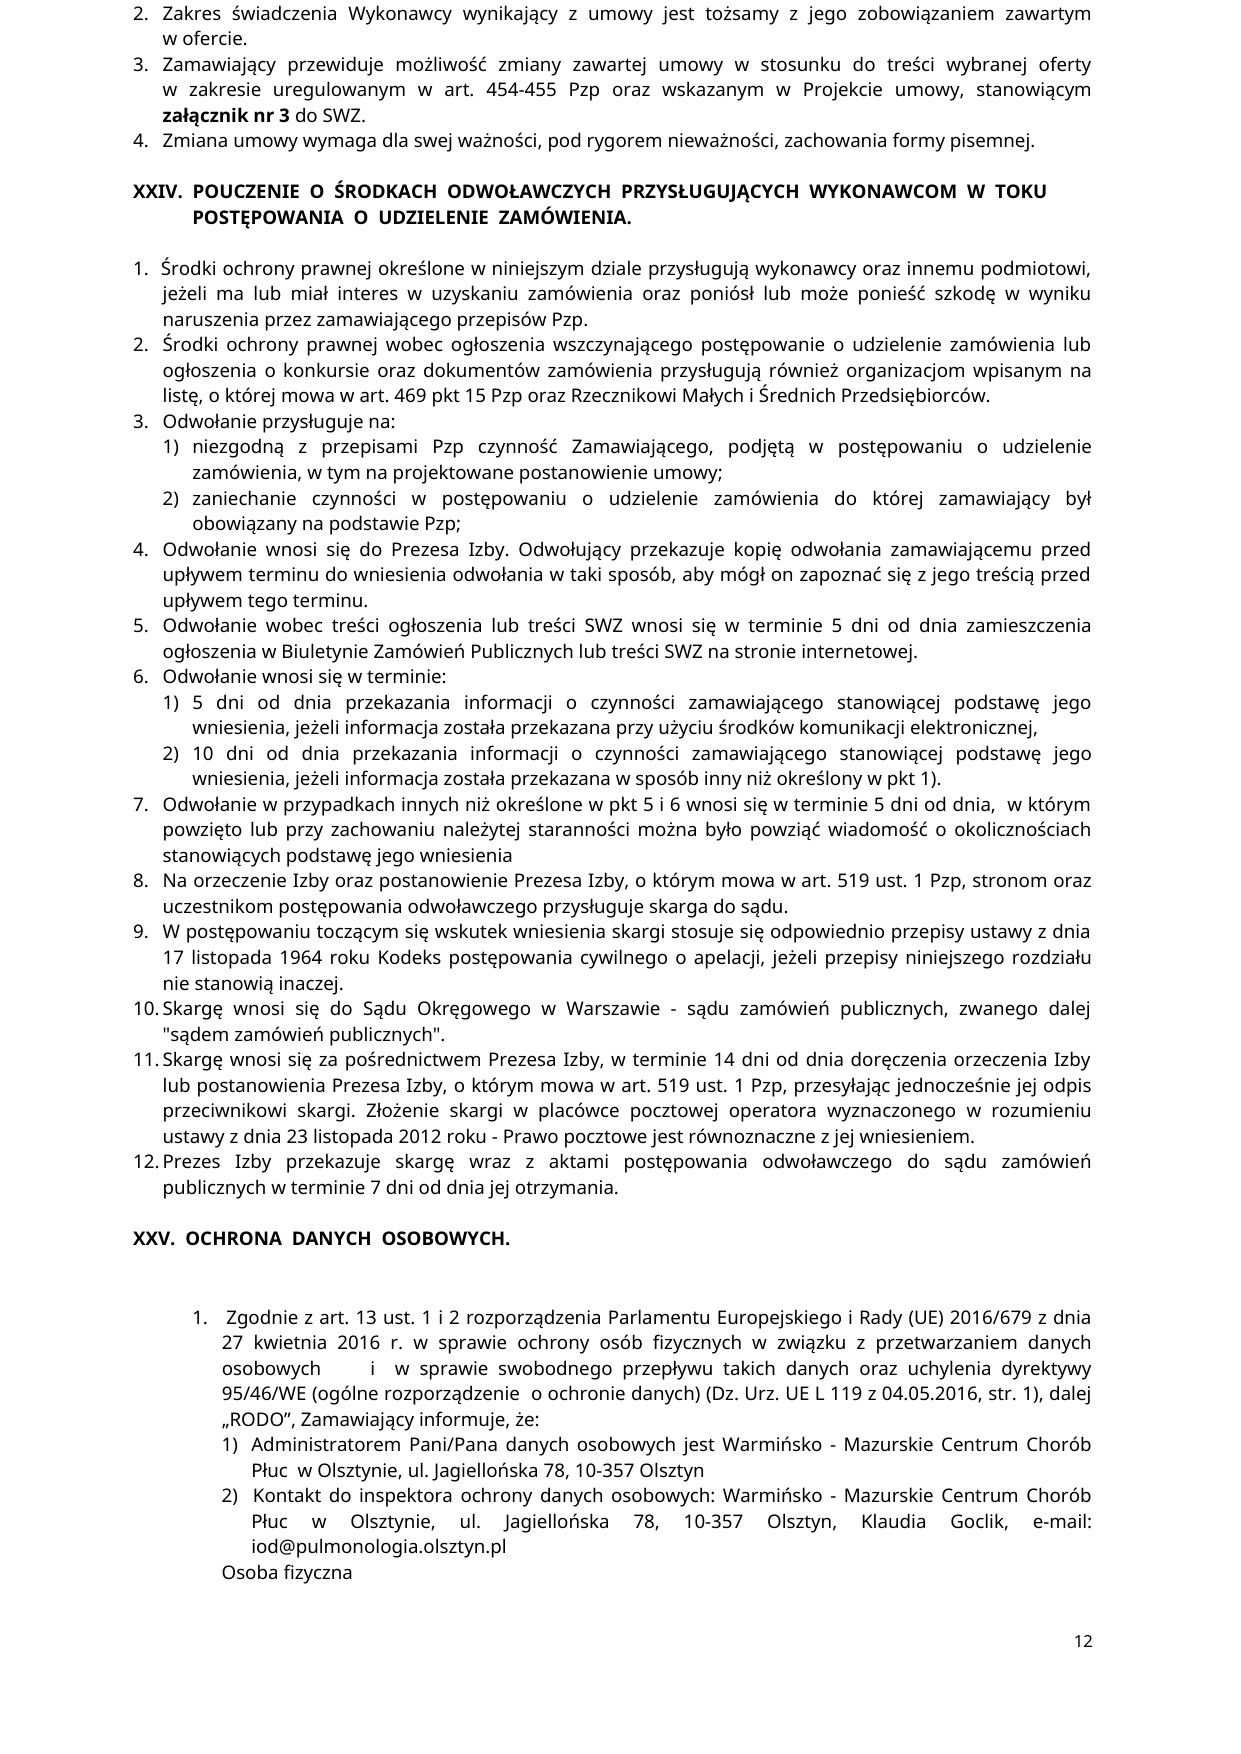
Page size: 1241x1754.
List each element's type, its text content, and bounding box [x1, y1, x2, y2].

text 12. Prezes Izby przekazuje skargę wraz z aktami postępowania odwoławczego do sądu zamówień publicznych w terminie 7 dni od dnia jej otrzymania. [133, 1148, 1092, 1199]
text 1) niezgodną z przepisami Pzp czynność Zamawiającego, podjętą w postępowaniu o udzielenie zamówienia, w tym na projektowane postanowienie umowy; [162, 434, 1092, 485]
text 9. W postępowaniu toczącym się wskutek wniesienia skargi stosuje się odpowiednio przepisy ustawy z dnia 17 listopada 1964 roku Kodeks postępowania cywilnego o apelacji, jeżeli przepisy niniejszego rozdziału nie stanowią inaczej. [133, 919, 1092, 995]
text XXIV. POUCZENIE O ŚRODKACH ODWOŁAWCZYCH PRZYSŁUGUJĄCYCH WYKONAWCOM W TOKU POSTĘPOWANIA O UDZIELENIE ZAMÓWIENIA. [133, 179, 1092, 230]
text 7. Odwołanie w przypadkach innych niż określone w pkt 5 i 6 wnosi się w terminie 5 dni od dnia, w którym powzięto lub przy zachowaniu należytej staranności można było powziąć wiadomość o okolicznościach stanowiących podstawę jego wniesienia [133, 791, 1092, 868]
text 1) Administratorem Pani/Pana danych osobowych jest Warmińsko - Mazurskie Centrum Chorób Płuc w Olsztynie, ul. Jagiellońska 78, 10-357 Olsztyn [221, 1432, 1092, 1483]
text 1. Zgodnie z art. 13 ust. 1 i 2 rozporządzenia Parlamentu Europejskiego i Rady (UE) 2016/679 z dnia 27 kwietnia 2016 r. w sprawie ochrony osób fizycznych w związku z przetwarzaniem danych osobowych i w sprawie swobodnego przepływu takich danych oraz uchylenia dyrektywy 95/46/WE (ogólne rozporządzenie o ochronie danych) (Dz. Urz. UE L 119 z 04.05.2016, str. 1), dalej „RODO”, Zamawiający informuje, że: [192, 1304, 1092, 1432]
text 10. Skargę wnosi się do Sądu Okręgowego w Warszawie - sądu zamówień publicznych, zwanego dalej "sądem zamówień publicznych". [133, 995, 1092, 1046]
text XXV. OCHRONA DANYCH OSOBOWYCH. [133, 1225, 1092, 1251]
text Osoba fizyczna [192, 1559, 1092, 1585]
text 2) 10 dni od dnia przekazania informacji o czynności zamawiającego stanowiącej podstawę jego wniesienia, jeżeli informacja została przekazana w sposób inny niż określony w pkt 1). [162, 740, 1092, 791]
text 2) Kontakt do inspektora ochrony danych osobowych: Warmińsko - Mazurskie Centrum Chorób Płuc w Olsztynie, ul. Jagiellońska 78, 10-357 Olsztyn, Klaudia Goclik, e-mail: iod@pulmonologia.olsztyn.pl [221, 1483, 1092, 1559]
text 5. Odwołanie wobec treści ogłoszenia lub treści SWZ wnosi się w terminie 5 dni od dnia zamieszczenia ogłoszenia w Biuletynie Zamówień Publicznych lub treści SWZ na stronie internetowej. [133, 612, 1092, 663]
text 1) 5 dni od dnia przekazania informacji o czynności zamawiającego stanowiącej podstawę jego wniesienia, jeżeli informacja została przekazana przy użyciu środków komunikacji elektronicznej, [162, 689, 1092, 740]
text 4. Zmiana umowy wymaga dla swej ważności, pod rygorem nieważności, zachowania formy pisemnej. [133, 128, 1092, 153]
text 2. Środki ochrony prawnej wobec ogłoszenia wszczynającego postępowanie o udzielenie zamówienia lub ogłoszenia o konkursie oraz dokumentów zamówienia przysługują również organizacjom wpisanym na listę, o której mowa w art. 469 pkt 15 Pzp oraz Rzecznikowi Małych i Średnich Przedsiębiorców. [133, 332, 1092, 408]
text 1. Środki ochrony prawnej określone w niniejszym dziale przysługują wykonawcy oraz innemu podmiotowi, jeżeli ma lub miał interes w uzyskaniu zamówienia oraz poniósł lub może ponieść szkodę w wyniku naruszenia przez zamawiającego przepisów Pzp. [133, 255, 1092, 332]
text 8. Na orzeczenie Izby oraz postanowienie Prezesa Izby, o którym mowa w art. 519 ust. 1 Pzp, stronom oraz uczestnikom postępowania odwoławczego przysługuje skarga do sądu. [133, 868, 1092, 919]
text 3. Odwołanie przysługuje na: [133, 408, 1092, 434]
text 2) zaniechanie czynności w postępowaniu o udzielenie zamówienia do której zamawiający był obowiązany na podstawie Pzp; [162, 485, 1092, 536]
text 4. Odwołanie wnosi się do Prezesa Izby. Odwołujący przekazuje kopię odwołania zamawiającemu przed upływem terminu do wniesienia odwołania w taki sposób, aby mógł on zapoznać się z jego treścią przed upływem tego terminu. [133, 536, 1092, 612]
text 6. Odwołanie wnosi się w terminie: [133, 663, 1092, 689]
text 2. Zakres świadczenia Wykonawcy wynikający z umowy jest tożsamy z jego zobowiązaniem zawartym w ofercie. [133, 0, 1092, 51]
text 11. Skargę wnosi się za pośrednictwem Prezesa Izby, w terminie 14 dni od dnia doręczenia orzeczenia Izby lub postanowienia Prezesa Izby, o którym mowa w art. 519 ust. 1 Pzp, przesyłając jednocześnie jej odpis przeciwnikowi skargi. Złożenie skargi w placówce pocztowej operatora wyznaczonego w rozumieniu ustawy z dnia 23 listopada 2012 roku - Prawo pocztowe jest równoznaczne z jej wniesieniem. [133, 1046, 1092, 1148]
text 3. Zamawiający przewiduje możliwość zmiany zawartej umowy w stosunku do treści wybranej oferty w zakresie uregulowanym w art. 454-455 Pzp oraz wskazanym w Projekcie umowy, stanowiącym załącznik nr 3 do SWZ. [133, 51, 1092, 128]
